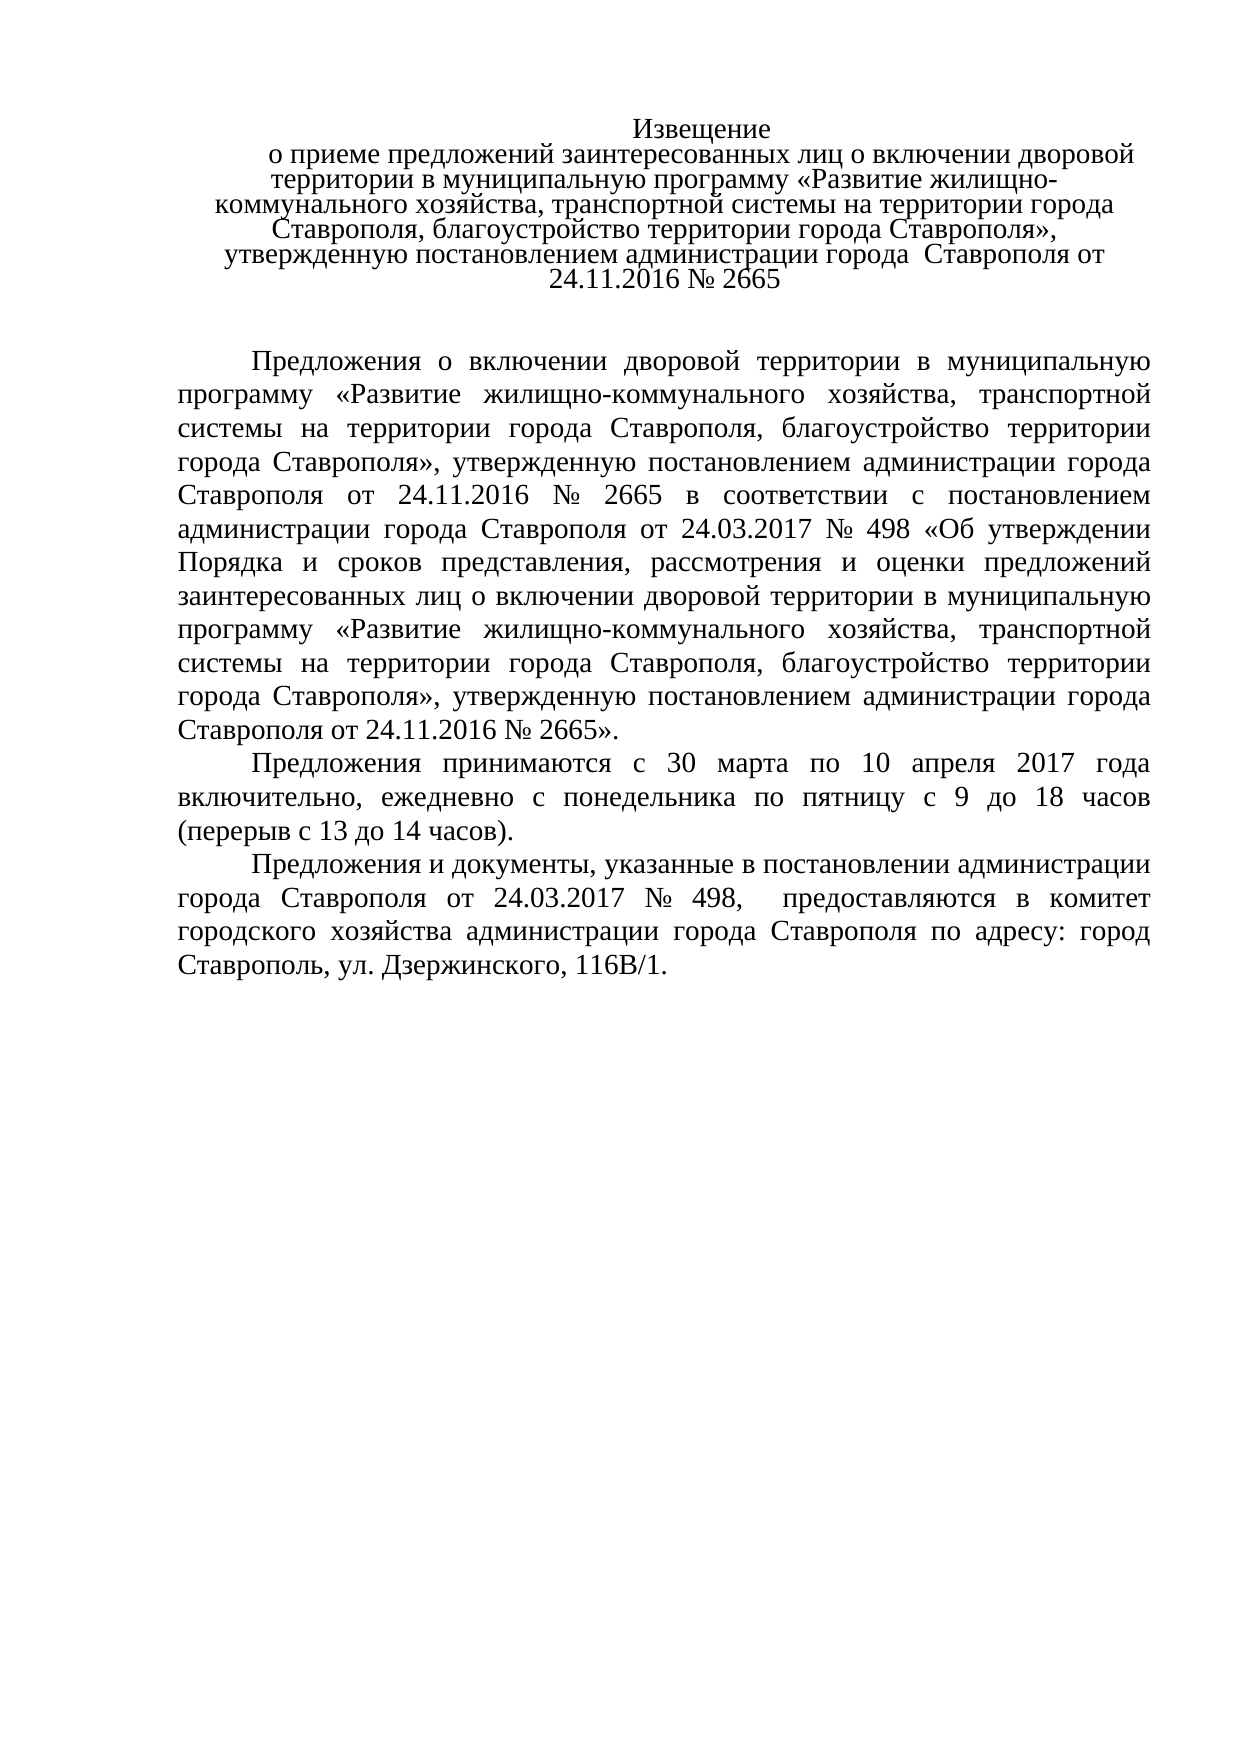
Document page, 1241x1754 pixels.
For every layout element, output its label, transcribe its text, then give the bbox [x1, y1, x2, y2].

text Предложения о включении дворовой территории в муниципальную программу «Развитие жилищно-коммунального хозяйства, транспортной системы на территории города Ставрополя, благоустройство территории города Ставрополя», утвержденную постановлением администрации города Ставрополя от 24.11.2016 № 2665 в соответствии с постановлением администрации города Ставрополя от 24.03.2017 № 498 «Об утверждении Порядка и сроков представления, рассмотрения и оценки предложений заинтересованных лиц о включении дворовой территории в муниципальную программу «Развитие жилищно-коммунального хозяйства, транспортной системы на территории города Ставрополя, благоустройство территории города Ставрополя», утвержденную постановлением администрации города Ставрополя от 24.11.2016 № 2665». [177, 343, 1152, 746]
text Предложения принимаются с 30 марта по 10 апреля 2017 года включительно, ежедневно с понедельника по пятницу с 9 до 18 часов (перерыв с 13 до 14 часов). [177, 746, 1152, 846]
text о приеме предложений заинтересованных лиц о включении дворовой территории в муниципальную программу «Развитие жилищно-коммунального хозяйства, транспортной системы на территории города Ставрополя, благоустройство территории города Ставрополя», утвержденную постановлением администрации города Ставрополя от 24.11.2016 № 2665 [177, 143, 1152, 293]
text Извещение [177, 118, 1152, 143]
text Предложения и документы, указанные в постановлении администрации города Ставрополя от 24.03.2017 № 498, предоставляются в комитет городского хозяйства администрации города Ставрополя по адресу: город Ставрополь, ул. Дзержинского, 116В/1. [177, 846, 1152, 980]
